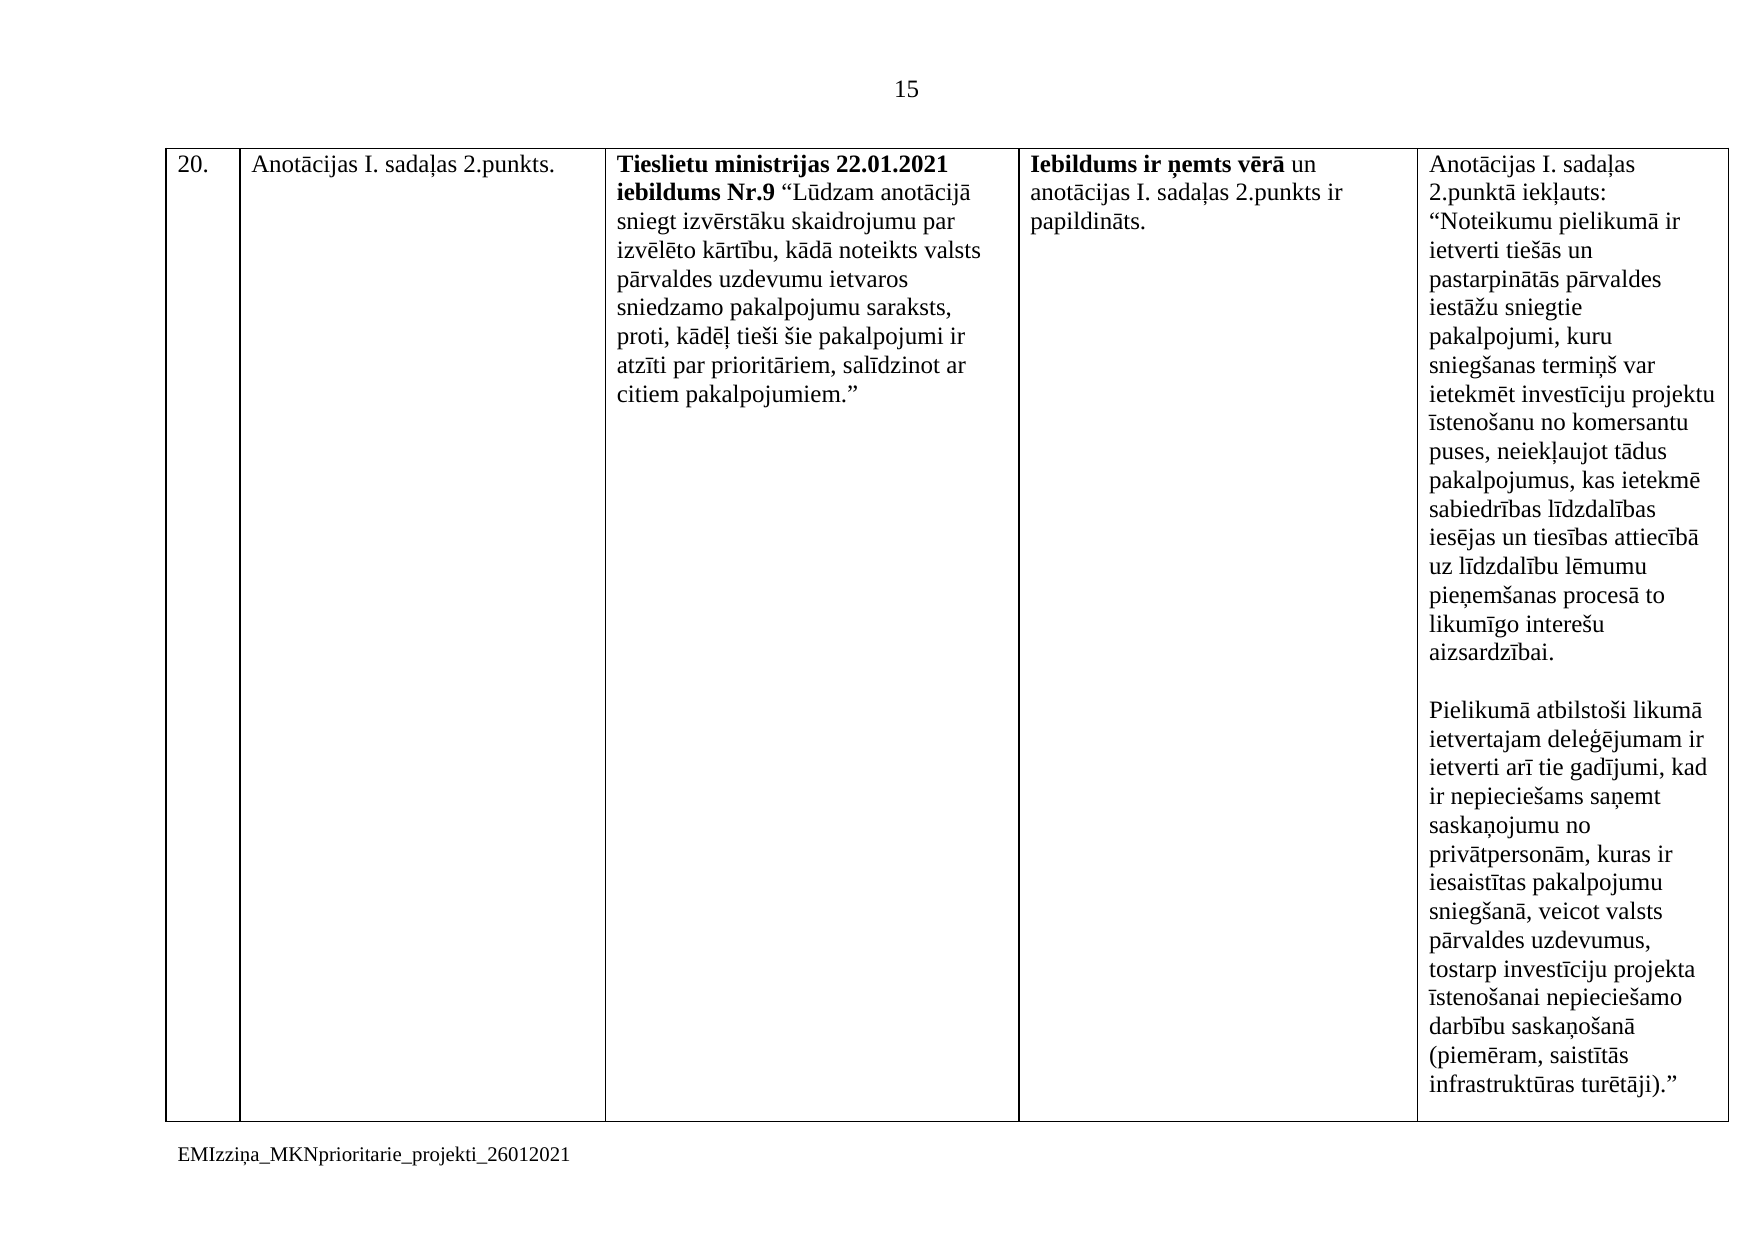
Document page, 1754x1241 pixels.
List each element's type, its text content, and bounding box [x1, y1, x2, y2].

table_cell Anotācijas I. sadaļas 2.punkts. [241, 149, 605, 1121]
table_cell Anotācijas I. sadaļas 2.punktā iekļauts: “Noteikumu pielikumā ir ietverti tiešās un pastarpinātās pārvaldes iestāžu sniegtie pakalpojumi, kuru sniegšanas termiņš var ietekmēt investīciju projektu īstenošanu no komersantu puses, neiekļaujot tādus pakalpojumus, kas ietekmē sabiedrības līdzdalības iesējas un tiesības attiecībā uz līdzdalību lēmumu pieņemšanas procesā to likumīgo interešu aizsardzībai. Pielikumā atbilstoši likumā ietvertajam deleģējumam ir ietverti arī tie gadījumi, kad ir nepieciešams saņemt saskaņojumu no privātpersonām, kuras ir iesaistītas pakalpojumu sniegšanā, veicot valsts pārvaldes uzdevumus, tostarp investīciju projekta īstenošanai nepieciešamo darbību saskaņošanā (piemēram, saistītās infrastruktūras turētāji).” [1418, 149, 1728, 1121]
table_cell Tieslietu ministrijas 22.01.2021 iebildums Nr.9 “Lūdzam anotācijā sniegt izvērstāku skaidrojumu par izvēlēto kārtību, kādā noteikts valsts pārvaldes uzdevumu ietvaros sniedzamo pakalpojumu saraksts, proti, kādēļ tieši šie pakalpojumi ir atzīti par prioritāriem, salīdzinot ar citiem pakalpojumiem.” [606, 149, 1018, 1121]
table_cell Iebildums ir ņemts vērā un anotācijas I. sadaļas 2.punkts ir papildināts. [1020, 149, 1417, 1121]
table_cell 20. [167, 149, 239, 1121]
